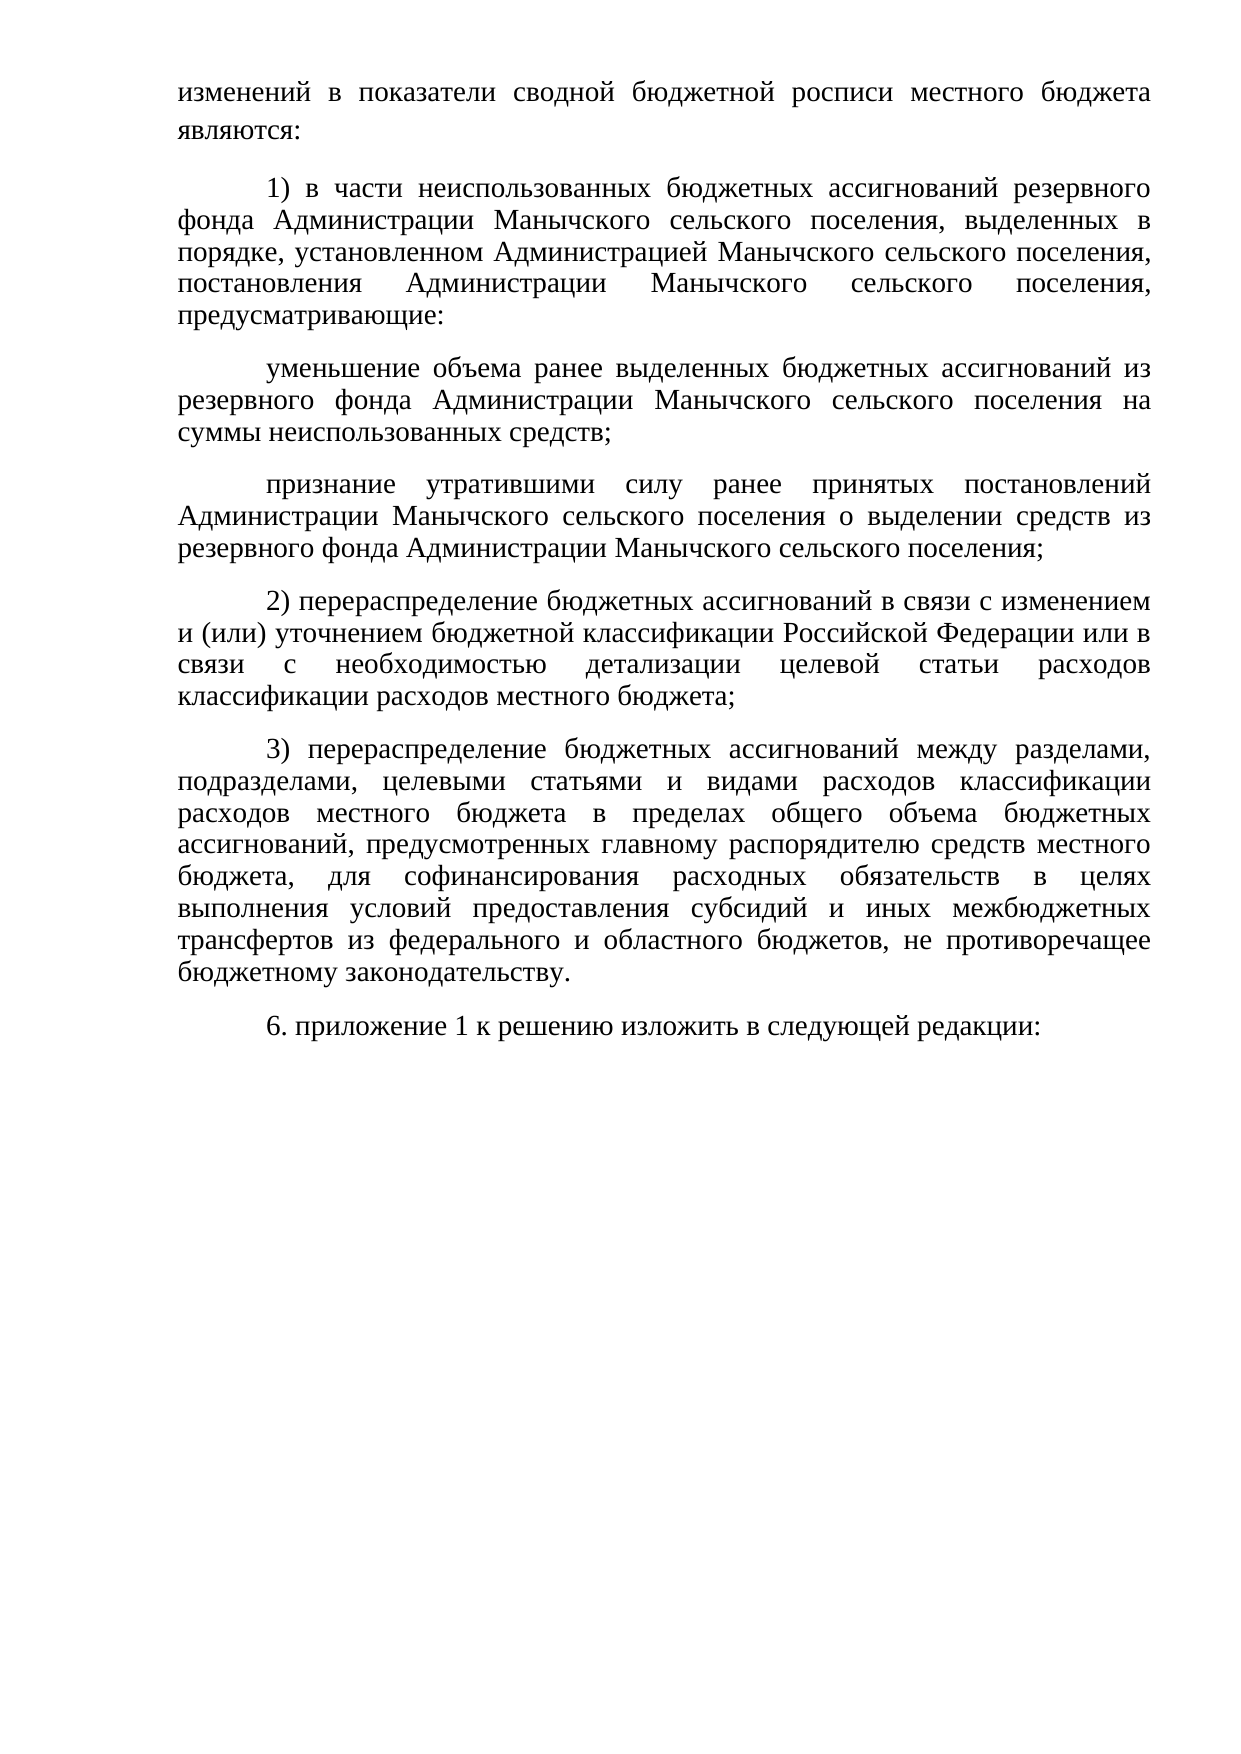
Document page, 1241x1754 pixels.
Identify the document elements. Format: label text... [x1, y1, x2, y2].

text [177, 74, 1152, 146]
text 1) в части неиспользованных бюджетных ассигнований резервного фонда Администрации Манычского сельского поселения, выделенных в порядке, установленном Администрацией Манычского сельского поселения, постановления Администрации Манычского сельского поселения, предусматривающие: [177, 172, 1152, 331]
text 2) перераспределение бюджетных ассигнований в связи с изменением и (или) уточнением бюджетной классификации Российской Федерации или в связи с необходимостью детализации целевой статьи расходов классификации расходов местного бюджета; [177, 584, 1152, 712]
text признание утратившими силу ранее принятых постановлений Администрации Манычского сельского поселения о выделении средств из резервного фонда Администрации Манычского сельского поселения; [177, 468, 1152, 564]
text уменьшение объема ранее выделенных бюджетных ассигнований из резервного фонда Администрации Манычского сельского поселения на суммы неиспользованных средств; [177, 352, 1152, 447]
text 6. приложение 1 к решению изложить в следующей редакции: [177, 1008, 1152, 1042]
text 3) перераспределение бюджетных ассигнований между разделами, подразделами, целевыми статьями и видами расходов классификации расходов местного бюджета в пределах общего объема бюджетных ассигнований, предусмотренных главному распорядителю средств местного бюджета, для софинансирования расходных обязательств в целях выполнения условий предоставления субсидий и иных межбюджетных трансфертов из федерального и областного бюджетов, не противоречащее бюджетному законодательству. [177, 733, 1152, 988]
